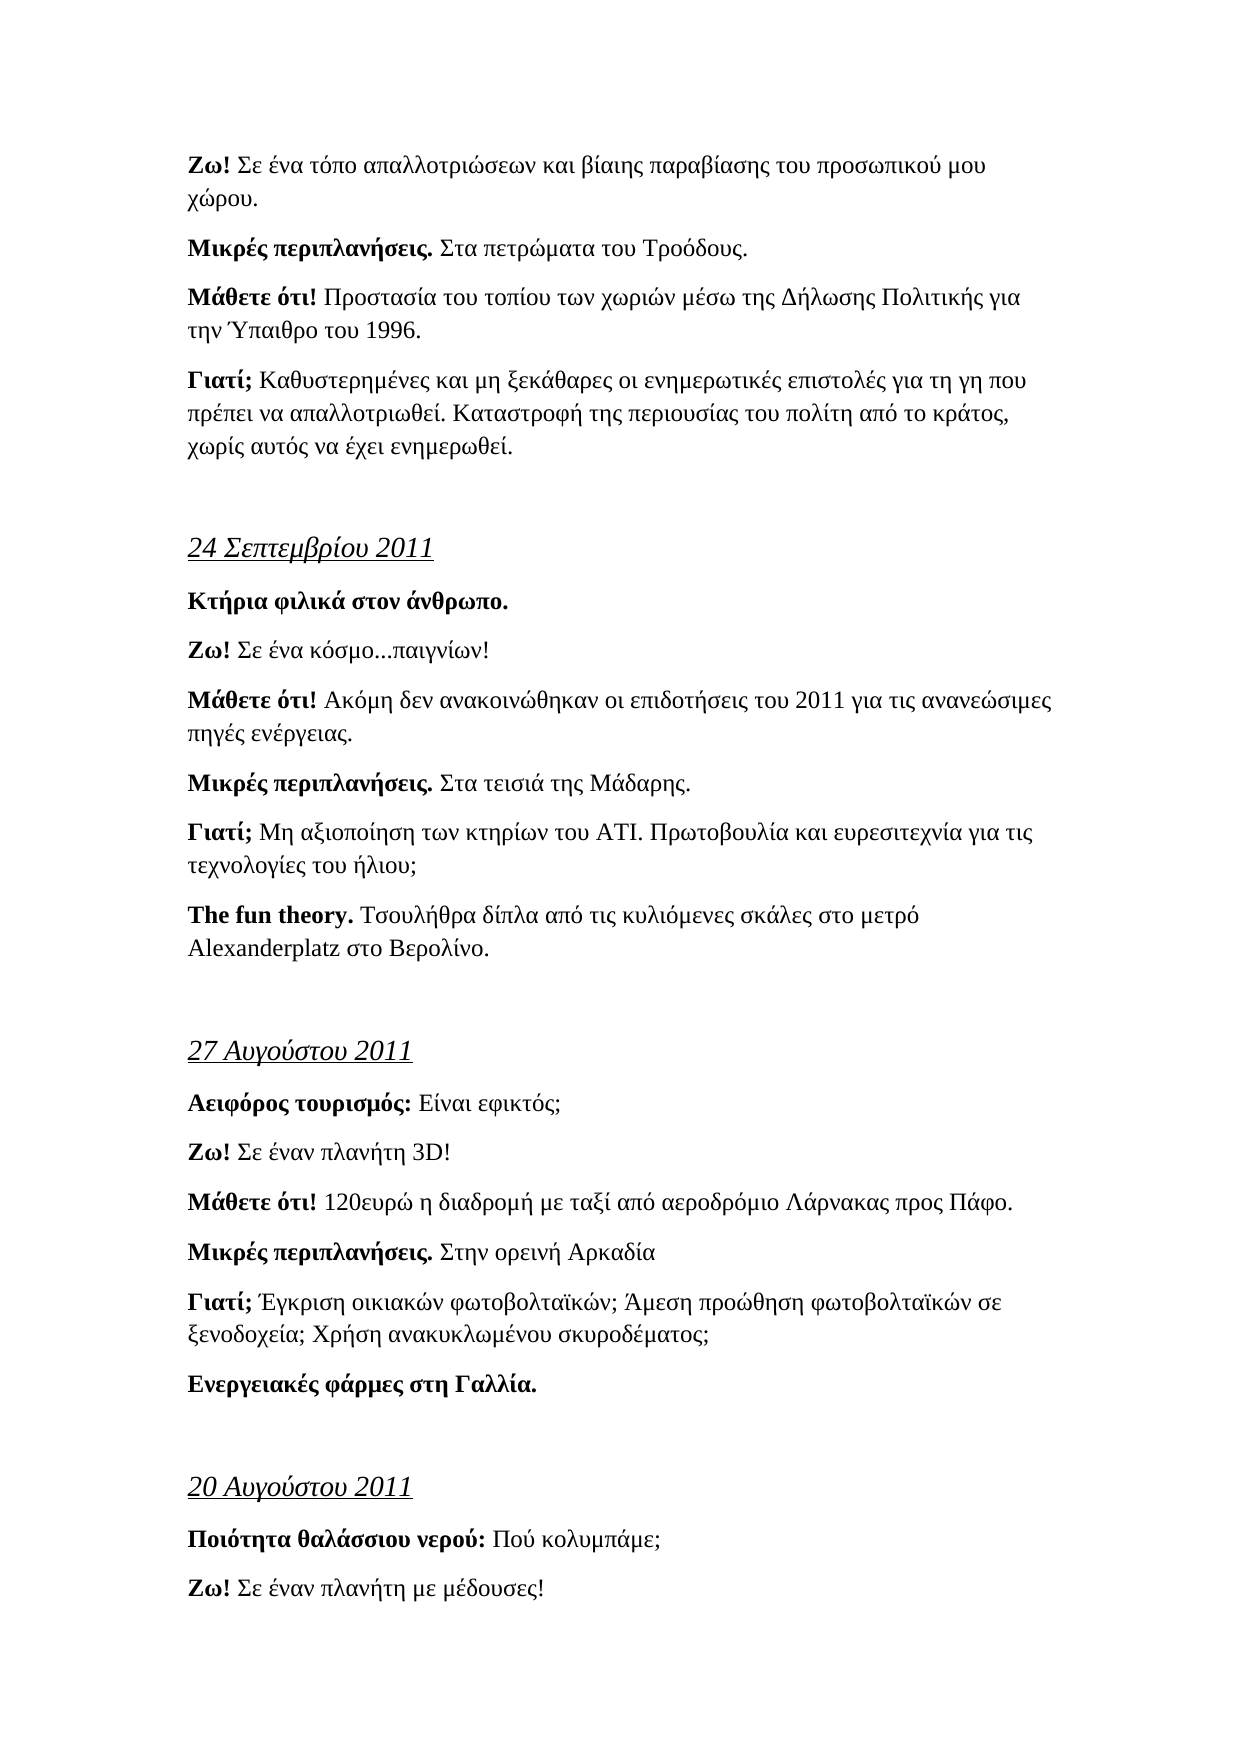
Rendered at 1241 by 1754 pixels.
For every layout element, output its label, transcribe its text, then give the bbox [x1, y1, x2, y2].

text The fun theory. Τσουλήθρα δίπλα από τις κυλιόμενες σκάλες στο μετρό Alexanderplatz στο Βερολίνο. [187, 900, 1053, 962]
text Ζω! Σε έναν πλανήτη 3D! [187, 1137, 1053, 1166]
text Γιατί; Καθυστερημένες και μη ξεκάθαρες οι ενημερωτικές επιστολές για τη γη που πρέπει να απαλλοτριωθεί. Καταστροφή της περιουσίας του πολίτη από το κράτος, χωρίς αυτός να έχει ενημερωθεί. [187, 365, 1053, 460]
text Ποιότητα θαλάσσιου νερού: Πού κολυμπάμε; [187, 1524, 1053, 1553]
text Μικρές περιπλανήσεις. Στα πετρώματα του Τροόδους. [187, 233, 1053, 261]
text Ενεργειακές φάρμες στη Γαλλία. [187, 1369, 1053, 1398]
text Γιατί; Μη αξιοποίηση των κτηρίων του ΑΤΙ. Πρωτοβουλία και ευρεσιτεχνία για τις τεχνολογίες του ήλιου; [187, 817, 1053, 879]
text 24 Σεπτεμβρίου 2011 [187, 531, 1053, 564]
text Ζω! Σε ένα τόπο απαλλοτριώσεων και βίαιης παραβίασης του προσωπικού μου χώρου. [187, 150, 1053, 212]
text Μάθετε ότι! 120ευρώ η διαδρομή με ταξί από αεροδρόμιο Λάρνακας προς Πάφο. [187, 1187, 1053, 1216]
text 27 Αυγούστου 2011 [187, 1033, 1053, 1066]
text Μικρές περιπλανήσεις. Στην ορεινή Αρκαδία [187, 1237, 1053, 1266]
text 20 Αυγούστου 2011 [187, 1469, 1053, 1502]
text Αειφόρος τουρισμός: Είναι εφικτός; [187, 1088, 1053, 1117]
text Ζω! Σε ένα κόσμο...παιγνίων! [187, 635, 1053, 664]
text Κτήρια φιλικά στον άνθρωπο. [187, 586, 1053, 614]
text Γιατί; Έγκριση οικιακών φωτοβολταϊκών; Άμεση προώθηση φωτοβολταϊκών σε ξενοδοχεία; Χρήση ανακυκλωμένου σκυροδέματος; [187, 1287, 1053, 1348]
text Μάθετε ότι! Προστασία του τοπίου των χωριών μέσω της Δήλωσης Πολιτικής για την Ύπαιθρο του 1996. [187, 282, 1053, 344]
text Ζω! Σε έναν πλανήτη με μέδουσες! [187, 1573, 1053, 1602]
text Μικρές περιπλανήσεις. Στα τεισιά της Μάδαρης. [187, 768, 1053, 797]
text Μάθετε ότι! Ακόμη δεν ανακοινώθηκαν οι επιδοτήσεις του 2011 για τις ανανεώσιμες πηγές ενέργειας. [187, 685, 1053, 747]
